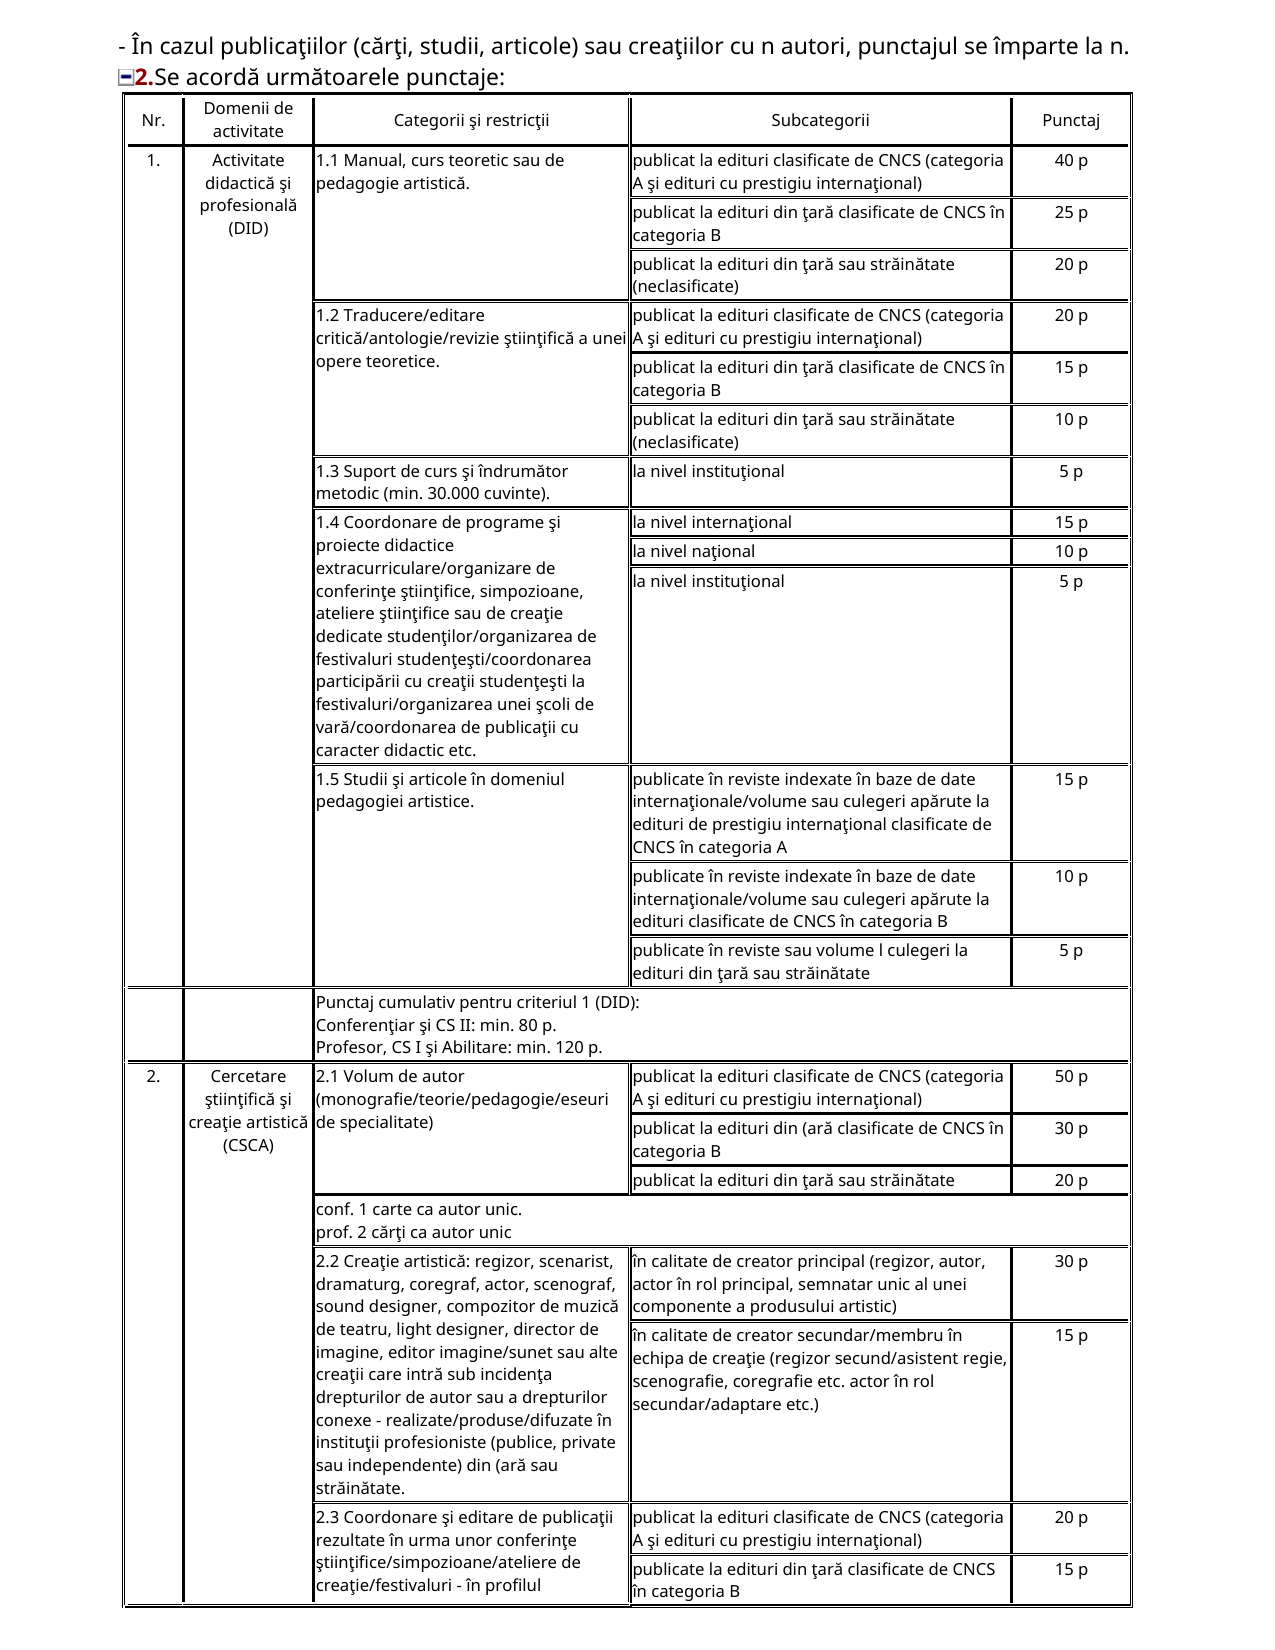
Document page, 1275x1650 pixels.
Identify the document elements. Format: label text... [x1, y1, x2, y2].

text 2.Se acordă următoarele punctaje: [118, 61, 1157, 92]
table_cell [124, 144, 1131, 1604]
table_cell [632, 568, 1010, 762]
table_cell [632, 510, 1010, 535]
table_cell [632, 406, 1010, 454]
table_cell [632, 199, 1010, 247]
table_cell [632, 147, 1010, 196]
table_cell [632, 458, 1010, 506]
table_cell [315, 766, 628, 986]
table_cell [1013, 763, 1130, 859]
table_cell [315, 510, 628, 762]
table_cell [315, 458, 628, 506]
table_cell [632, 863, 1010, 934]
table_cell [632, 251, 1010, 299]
picture [118, 69, 135, 86]
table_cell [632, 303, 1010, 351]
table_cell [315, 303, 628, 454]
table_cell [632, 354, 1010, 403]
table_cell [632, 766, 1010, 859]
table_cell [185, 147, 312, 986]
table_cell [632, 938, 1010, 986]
text - În cazul publicaţiilor (cărţi, studii, articole) sau creaţiilor cu n autori, punctajul se împarte la n. [118, 29, 1157, 61]
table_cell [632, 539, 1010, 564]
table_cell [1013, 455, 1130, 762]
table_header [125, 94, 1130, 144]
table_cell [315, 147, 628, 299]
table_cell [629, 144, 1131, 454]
